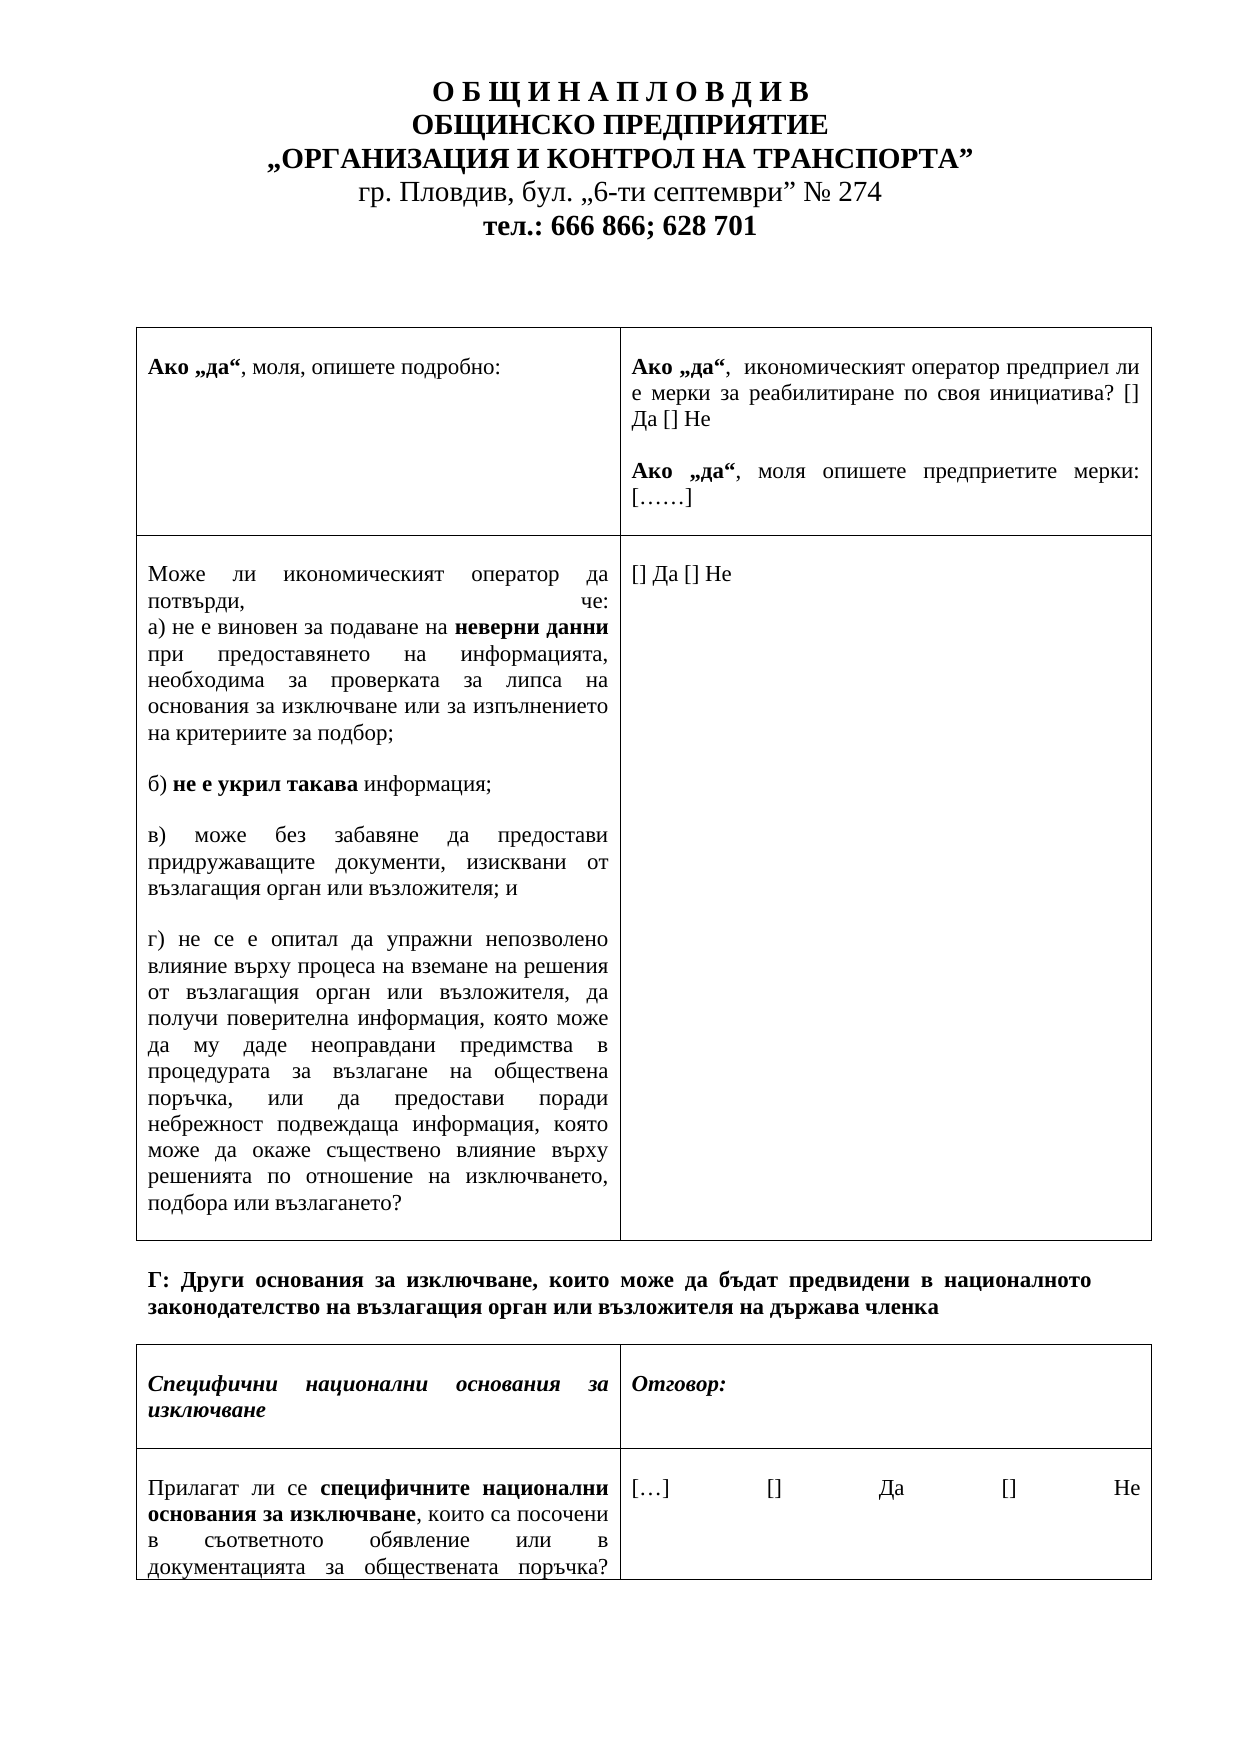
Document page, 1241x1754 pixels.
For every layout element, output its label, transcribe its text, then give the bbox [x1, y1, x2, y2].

table_cell [] Да [] Не [621, 536, 1151, 1240]
table_header Отговор: [621, 1345, 1151, 1448]
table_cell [137, 328, 620, 534]
table_cell Може ли икономическият оператор да потвърди, че: а) не е виновен за подаване на неверни данни при предоставянето на информацията, необходима за проверката за липса на основания за изключване или за изпълнението на критериите за подбор; б) не е укрил такава информация; в) може без забавяне да предостави придружаващите документи, изисквани от възлагащия орган или възложителя; и г) не се е опитал да упражни непозволено влияние върху процеса на вземане на решения от възлагащия орган или възложителя, да получи поверителна информация, която може да му даде неоправдани предимства в процедурата за възлагане на обществена поръчка, или да предостави поради небрежност подвеждаща информация, която може да окаже съществено влияние върху решенията по отношение на изключването, подбора или възлагането? [137, 536, 620, 1240]
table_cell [137, 1449, 620, 1579]
text Г: Други основания за изключване, които може да бъдат предвидени в националното законодателство на възлагащия орган или възложителя на държава членка [148, 1266, 1093, 1319]
table_cell Ако „да“, икономическият оператор предприел ли е мерки за реабилитиране по своя инициатива? [] Да [] Не Ако „да“, моля опишете предприетите мерки: [……] [621, 328, 1151, 534]
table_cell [621, 1449, 1151, 1579]
table_header Специфични национални основания за изключване [137, 1345, 620, 1448]
